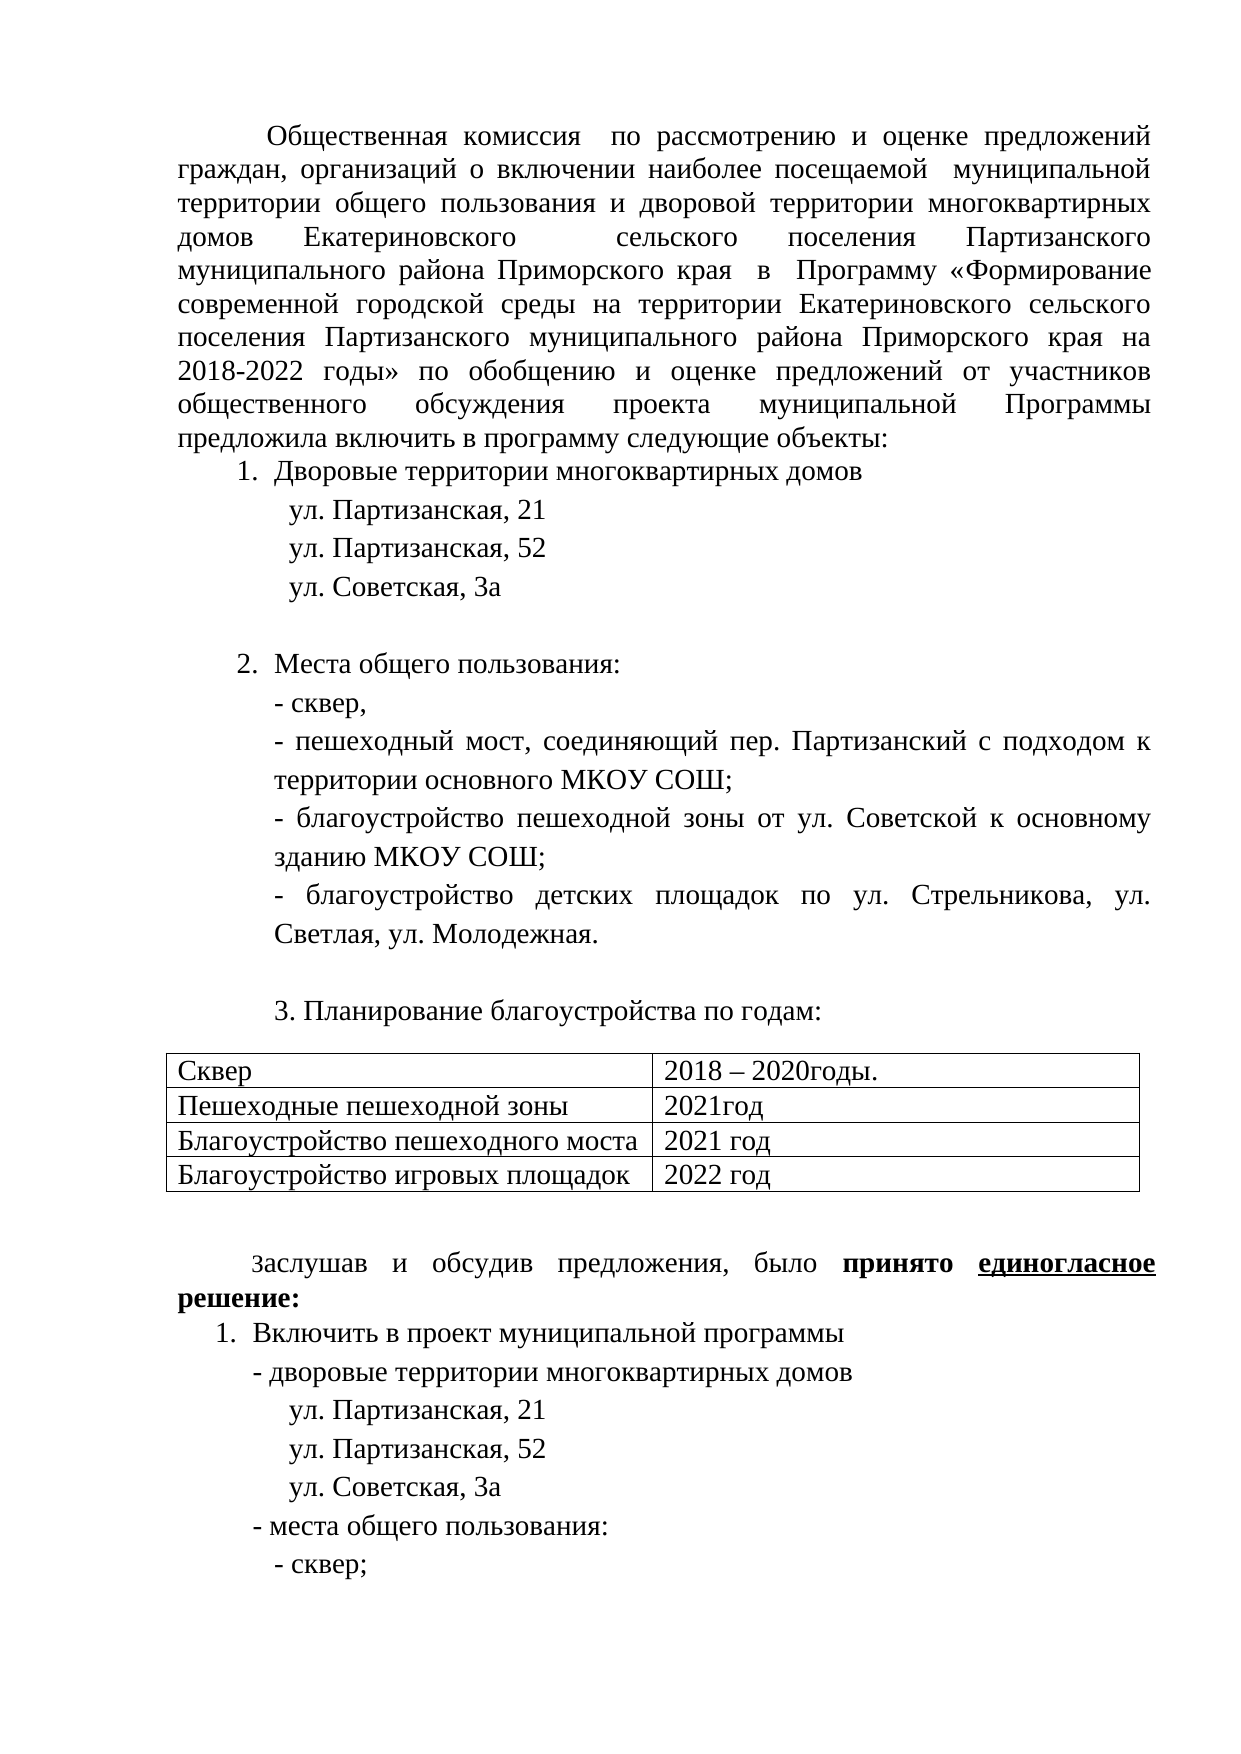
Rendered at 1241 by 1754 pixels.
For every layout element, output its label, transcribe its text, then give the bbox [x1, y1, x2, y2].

table_cell 2022 год [653, 1157, 1139, 1191]
list ул. Партизанская, 21 [288, 1392, 1152, 1426]
list - благоустройство пешеходной зоны от ул. Советской к основному зданию МКОУ СОШ; [274, 800, 1152, 872]
table_header Сквер [167, 1054, 652, 1087]
table_header 2018 – 2020годы. [653, 1054, 1139, 1087]
list - дворовые территории многоквартирных домов [252, 1354, 1152, 1387]
list - пешеходный мост, соединяющий пер. Партизанский с подходом к территории основного МКОУ СОШ; [274, 723, 1152, 795]
list ул. Партизанская, 52 [288, 1431, 1152, 1464]
text Заслушав и обсудив предложения, было принято единогласное решение: [177, 1245, 1155, 1314]
table_cell Пешеходные пешеходной зоны [167, 1088, 652, 1122]
table_cell Благоустройство пешеходного моста [167, 1123, 652, 1156]
list Включить в проект муниципальной программы [215, 1315, 1152, 1349]
list Дворовые территории многоквартирных домов [236, 453, 1152, 487]
text Общественная комиссия по рассмотрению и оценке предложений граждан, организаций о включении наиболее посещаемой муниципальной территории общего пользования и дворовой территории многоквартирных домов Екатериновского сельского поселения Партизанского муниципального района Приморского края в Программу «Формирование современной городской среды на территории Екатериновского сельского поселения Партизанского муниципального района Приморского края на 2018-2022 годы» по обобщению и оценке предложений от участников общественного обсуждения проекта муниципальной Программы предложила включить в программу следующие объекты: [177, 118, 1152, 453]
table_cell Благоустройство игровых площадок [167, 1157, 652, 1191]
list Места общего пользования: [236, 646, 1152, 680]
list - сквер; [274, 1547, 1152, 1580]
list ул. Партизанская, 21 [288, 492, 1152, 526]
list - сквер, [274, 685, 1152, 718]
list ул. Советская, 3а [288, 569, 1152, 603]
list - благоустройство детских площадок по ул. Стрельникова, ул. Светлая, ул. Молодежная. [274, 877, 1152, 949]
list ул. Советская, 3а [288, 1469, 1152, 1503]
list ул. Партизанская, 52 [288, 531, 1152, 564]
list - места общего пользования: [252, 1508, 1152, 1542]
table_cell 2021год [653, 1088, 1139, 1122]
list 3. Планирование благоустройства по годам: [274, 993, 1152, 1027]
table_cell 2021 год [653, 1123, 1139, 1156]
